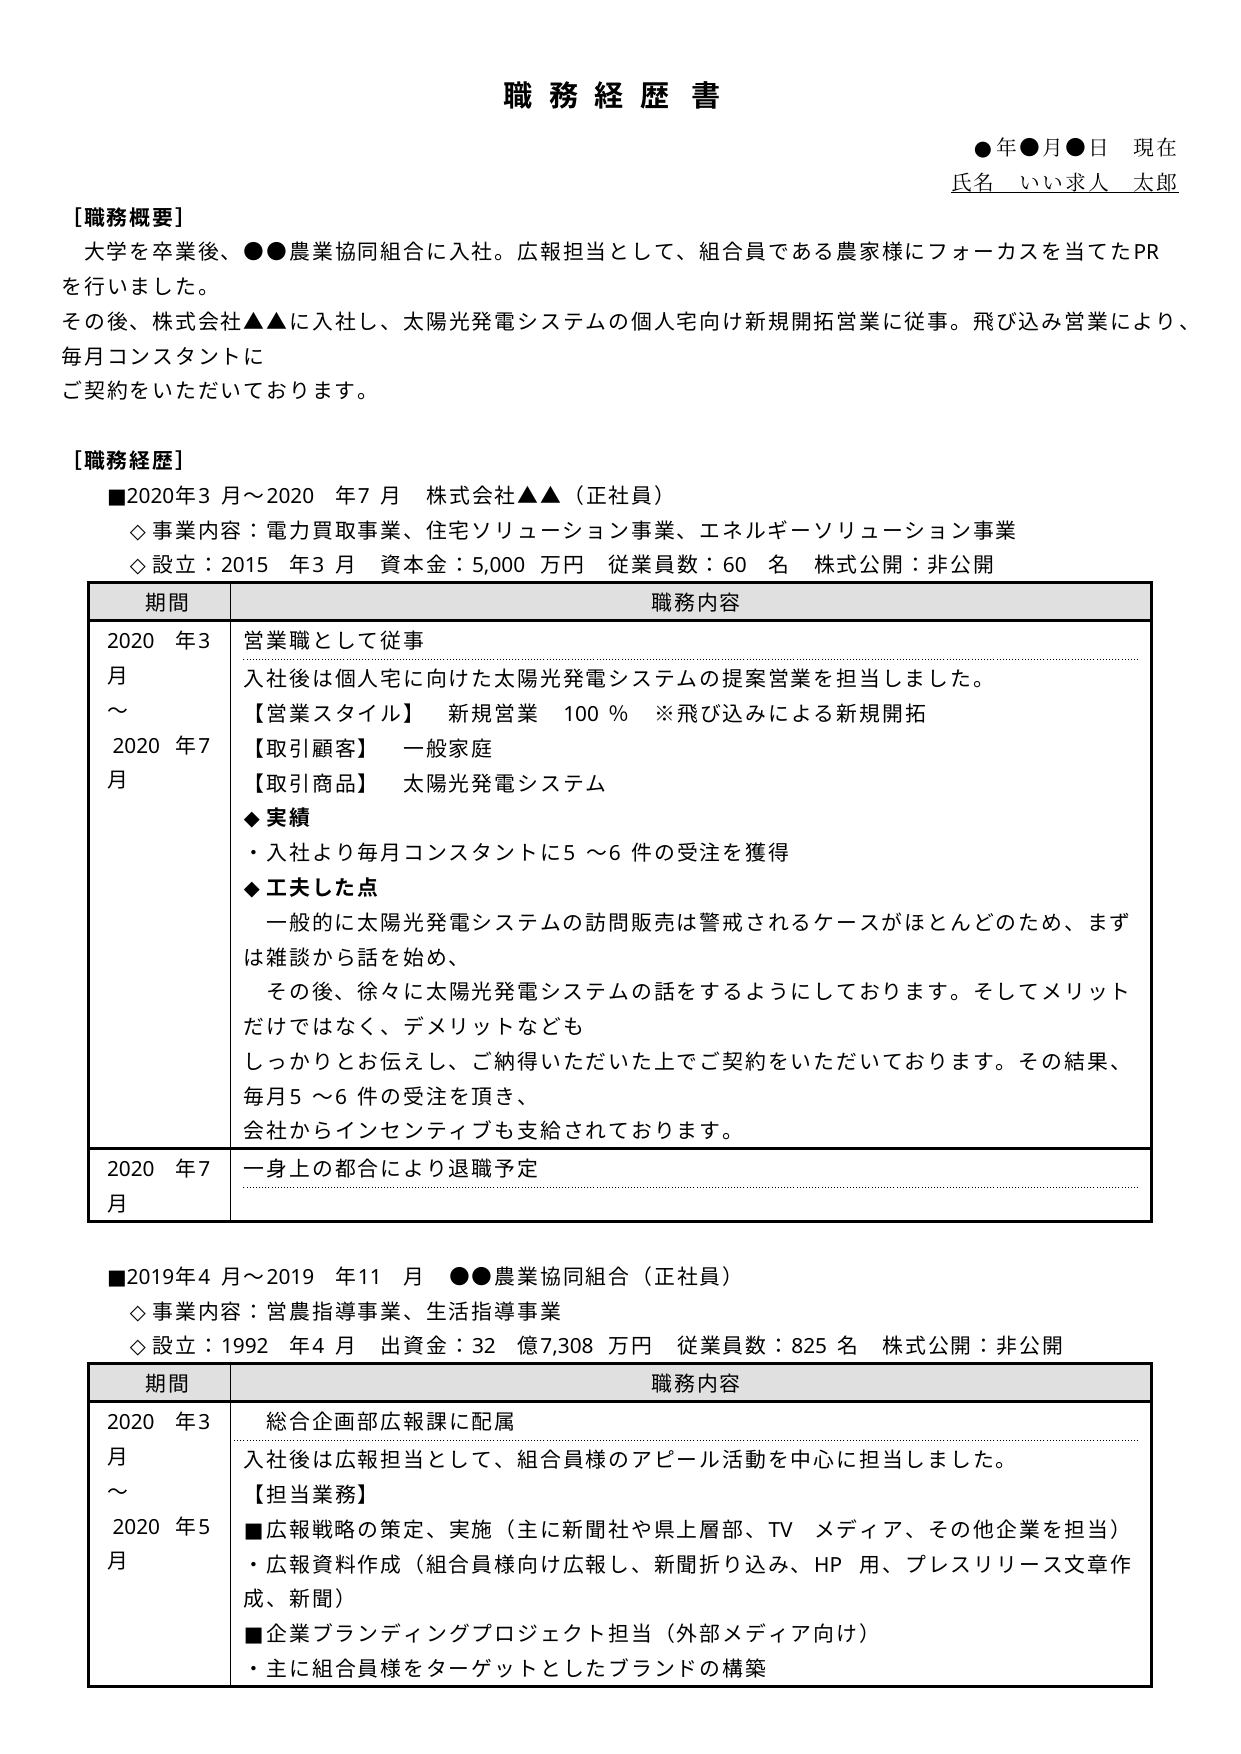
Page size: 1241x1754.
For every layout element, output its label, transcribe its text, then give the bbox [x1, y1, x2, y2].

table_header 期間 [90, 584, 230, 619]
text ●年●月●日 現在 [61, 129, 1179, 164]
text ［職務概要］ [61, 198, 1179, 233]
text 大学を卒業後、●●農業協同組合に入社。広報担当として、組合員である農家様にフォーカスを当てたPRを行いました。 [61, 233, 1179, 303]
table_cell 営業職として従事 入社後は個人宅に向けた太陽光発電システムの提案営業を担当しました。 【営業スタイル】 新規営業 100％ ※飛び込みによる新規開拓 【取引顧客】 一般家庭 【取引商品】 太陽光発電システム ◆実績 ・入社より毎月コンスタントに5～6件の受注を獲得 ◆工夫した点 一般的に太陽光発電システムの訪問販売は警戒されるケースがほとんどのため、まずは雑談から話を始め、 その後、徐々に太陽光発電システムの話をするようにしております。そしてメリットだけではなく、デメリットなども しっかりとお伝えし、ご納得いただいた上でご契約をいただいております。その結果、毎月5～6件の受注を頂き、 会社からインセンティブも支給されております。 [231, 622, 1150, 1147]
text その後、株式会社▲▲に入社し、太陽光発電システムの個人宅向け新規開拓営業に従事。飛び込み営業により、毎月コンスタントに [61, 303, 1179, 372]
table_header 職務内容 [231, 1365, 1150, 1400]
text 職務経歴書 [61, 59, 1179, 129]
table_cell 2020年3月 ～ 2020年7月 [90, 622, 230, 1147]
text ◇設立：1992年4月 出資金：32億7,308万円 従業員数：825名 株式公開：非公開 [61, 1327, 1179, 1362]
text ◇事業内容：営農指導事業、生活指導事業 [61, 1293, 1179, 1327]
table_cell 2020年3月 ～ 2020年5月 [90, 1403, 230, 1685]
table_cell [231, 1403, 1150, 1685]
text ［職務経歴］ [61, 442, 1179, 477]
text ■2020年3月～2020年7月 株式会社▲▲（正社員） [61, 477, 1179, 512]
text ご契約をいただいております。 [61, 372, 1179, 407]
text 氏名 いい求人 太郎 [61, 164, 1179, 198]
table_header 期間 [90, 1365, 230, 1400]
text ◇設立：2015年3月 資本金：5,000万円 従業員数：60名 株式公開：非公開 [61, 546, 1179, 581]
text ◇事業内容：電力買取事業、住宅ソリューション事業、エネルギーソリューション事業 [61, 512, 1179, 546]
text ■2019年4月～2019年11月 ●●農業協同組合（正社員） [61, 1258, 1179, 1293]
table_cell 一身上の都合により退職予定 [231, 1150, 1150, 1220]
table_header 職務内容 [231, 584, 1150, 619]
table_cell 2020年7月 [90, 1150, 230, 1220]
